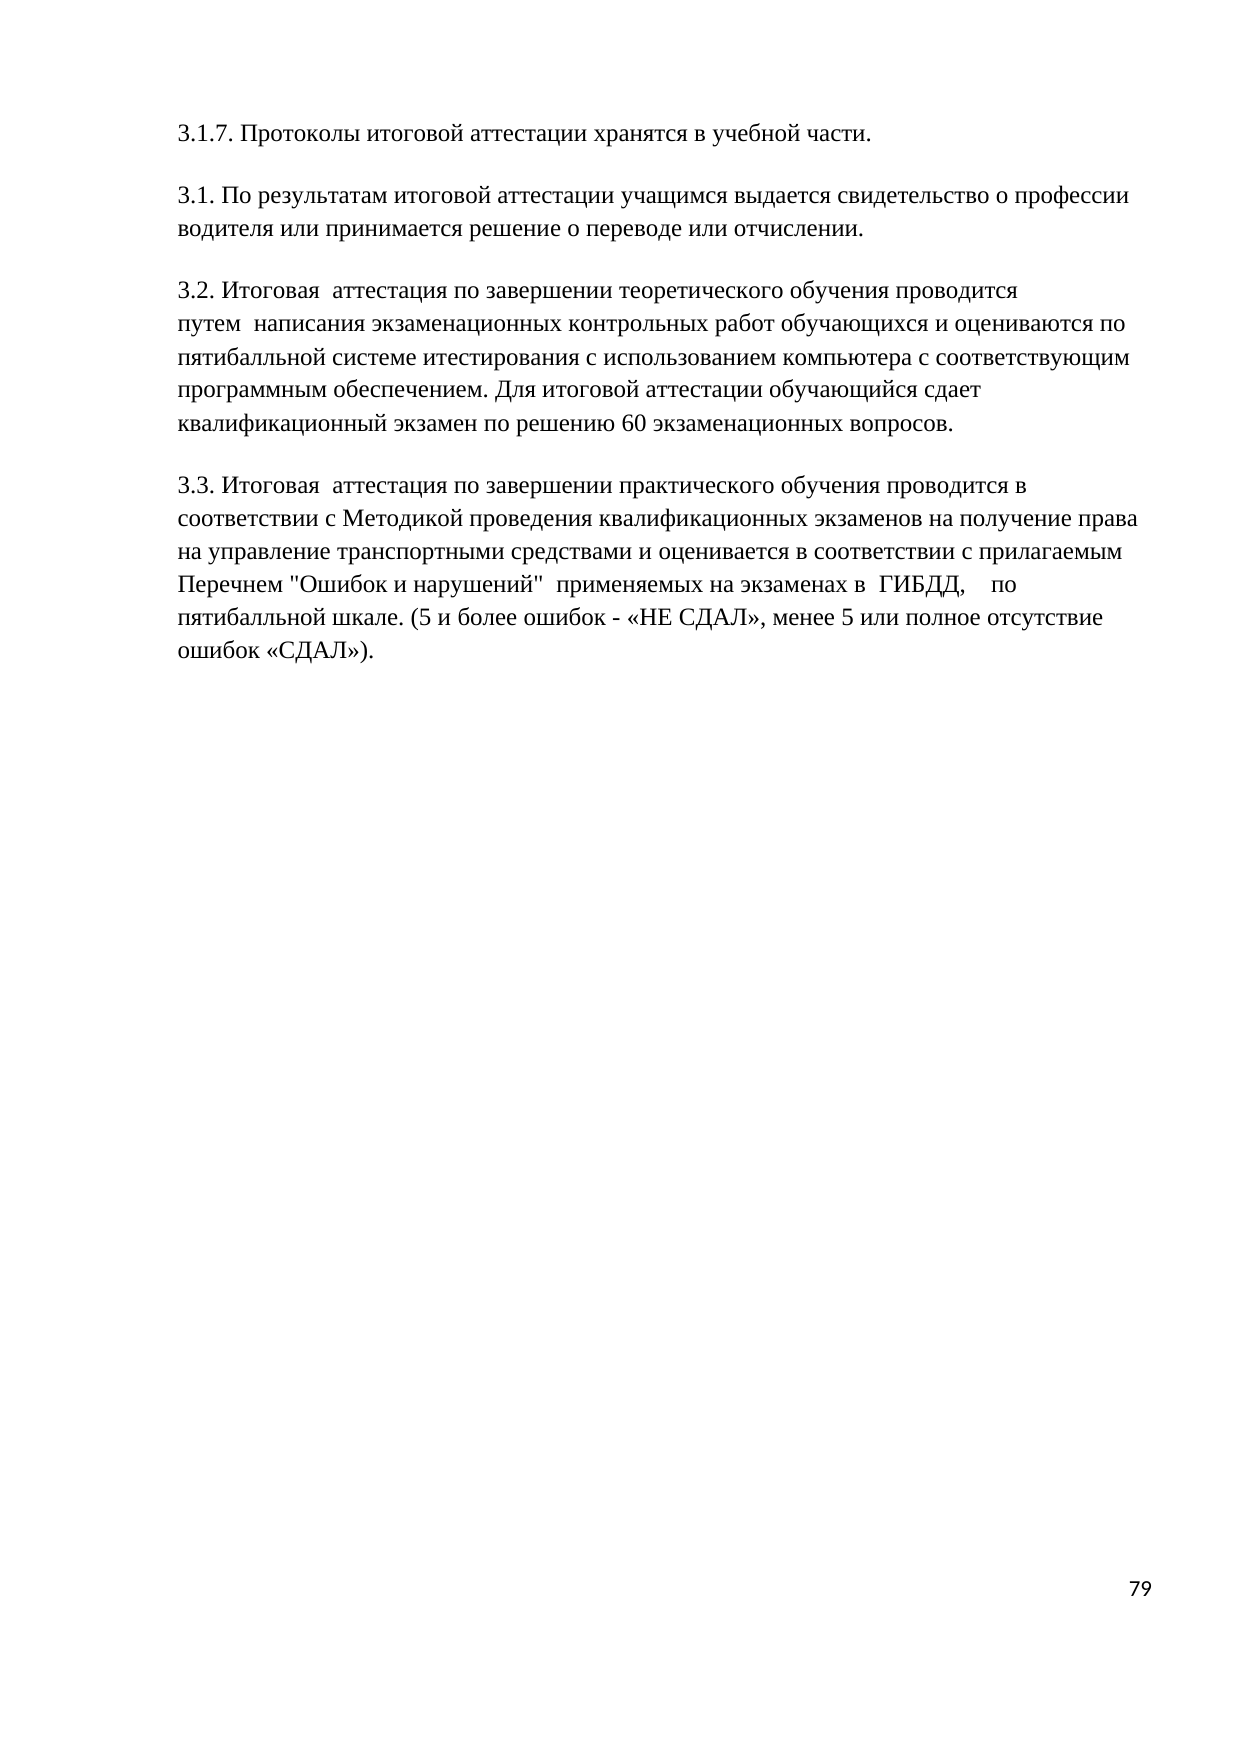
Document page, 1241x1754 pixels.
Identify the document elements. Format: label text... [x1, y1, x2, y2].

text 3.3. Итоговая аттестация по завершении практического обучения проводится в соответствии с Методикой проведения квалификационных экзаменов на получение права на управление транспортными средствами и оценивается в соответствии с прилагаемым Перечнем "Ошибок и нарушений" применяемых на экзаменах в ГИБДД, по пятибалльной шкале. (5 и более ошибок - «НЕ СДАЛ», менее 5 или полное отсутствие ошибок «СДАЛ»). [177, 470, 1152, 664]
text 3.2. Итоговая аттестация по завершении теоретического обучения проводится путем написания экзаменационных контрольных работ обучающихся и оцениваются по пятибалльной системе итестирования с использованием компьютера с соответствующим программным обеспечением. Для итоговой аттестации обучающийся сдает квалификационный экзамен по решению 60 экзаменационных вопросов. [177, 276, 1152, 436]
text 3.1. По результатам итоговой аттестации учащимся выдается свидетельство о профессии водителя или принимается решение о переводе или отчислении. [177, 180, 1152, 242]
text 3.1.7. Протоколы итоговой аттестации хранятся в учебной части. [177, 118, 1152, 147]
